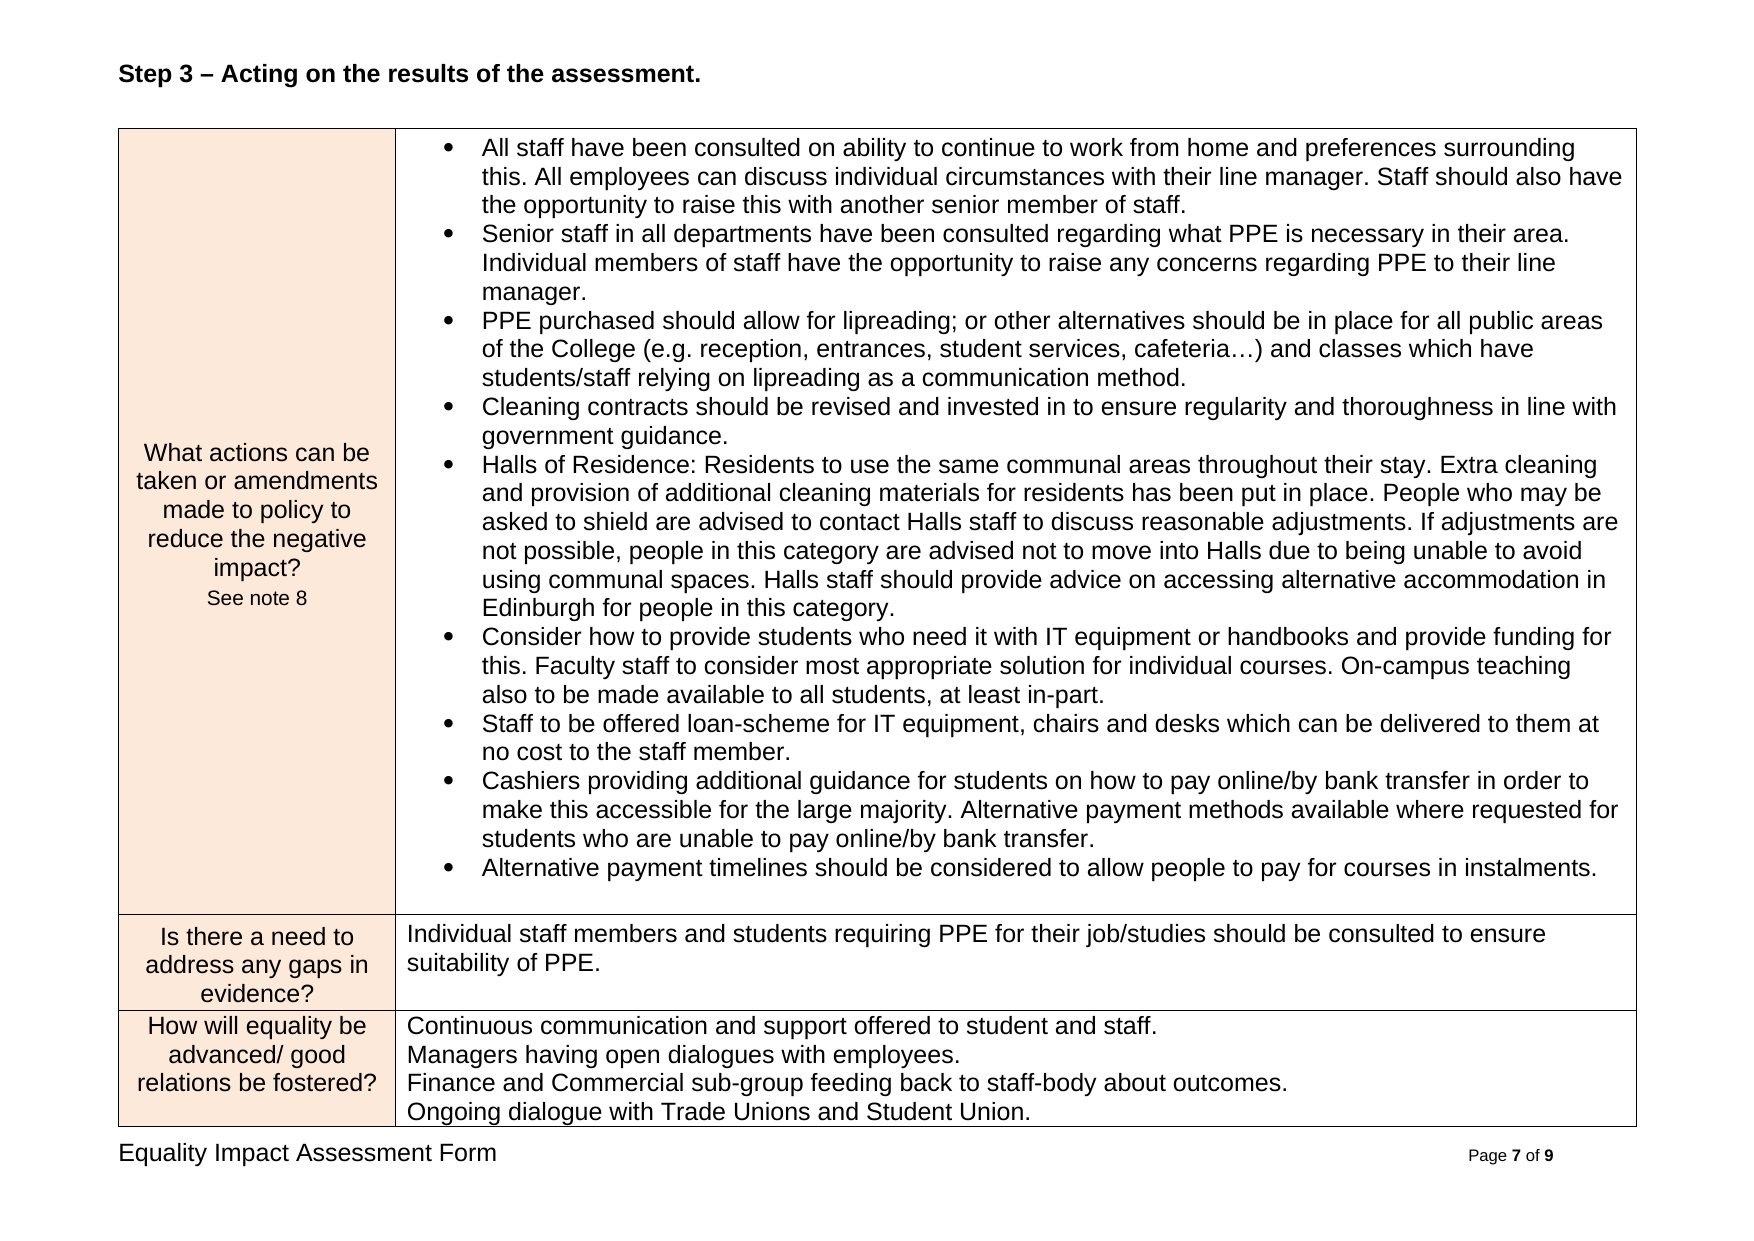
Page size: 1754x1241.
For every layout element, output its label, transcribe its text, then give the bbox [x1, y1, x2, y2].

table_cell Is there a need to address any gaps in evidence? [119, 915, 395, 1010]
table_cell How will equality be advanced/ good relations be fostered? [119, 1011, 395, 1126]
table_cell Continuous communication and support offered to student and staff. Managers having open dialogues with employees. Finance and Commercial sub-group feeding back to staff-body about outcomes. Ongoing dialogue with Trade Unions and Student Union. [396, 1011, 1636, 1126]
table_header All staff have been consulted on ability to continue to work from home and preferences surrounding this. All employees can discuss individual circumstances with their line manager. Staff should also have the opportunity to raise this with another senior member of staff. Senior staff in all departments have been consulted regarding what PPE is necessary in their area. Individual members of staff have the opportunity to raise any concerns regarding PPE to their line manager. PPE purchased should allow for lipreading; or other alternatives should be in place for all public areas of the College (e.g. reception, entrances, student services, cafeteria…) and classes which have students/staff relying on lipreading as a communication method. Cleaning contracts should be revised and invested in to ensure regularity and thoroughness in line with government guidance. Halls of Residence: Residents to use the same communal areas throughout their stay. Extra cleaning and provision of additional cleaning materials for residents has been put in place. People who may be asked to shield are advised to contact Halls staff to discuss reasonable adjustments. If adjustments are not possible, people in this category are advised not to move into Halls due to being unable to avoid using communal spaces. Halls staff should provide advice on accessing alternative accommodation in Edinburgh for people in this category. Consider how to provide students who need it with IT equipment or handbooks and provide funding for this. Faculty staff to consider most appropriate solution for individual courses. On-campus teaching also to be made available to all students, at least in-part. Staff to be offered loan-scheme for IT equipment, chairs and desks which can be delivered to them at no cost to the staff member. Cashiers providing additional guidance for students on how to pay online/by bank transfer in order to make this accessible for the large majority. Alternative payment methods available where requested for students who are unable to pay online/by bank transfer. Alternative payment timelines should be considered to allow people to pay for courses in instalments. [396, 129, 1636, 914]
table_cell Individual staff members and students requiring PPE for their job/studies should be consulted to ensure suitability of PPE. [396, 915, 1636, 1010]
text Step 3 – Acting on the results of the assessment. [118, 59, 1636, 88]
table_header What actions can be taken or amendments made to policy to reduce the negative impact? See note 8 [119, 129, 395, 914]
